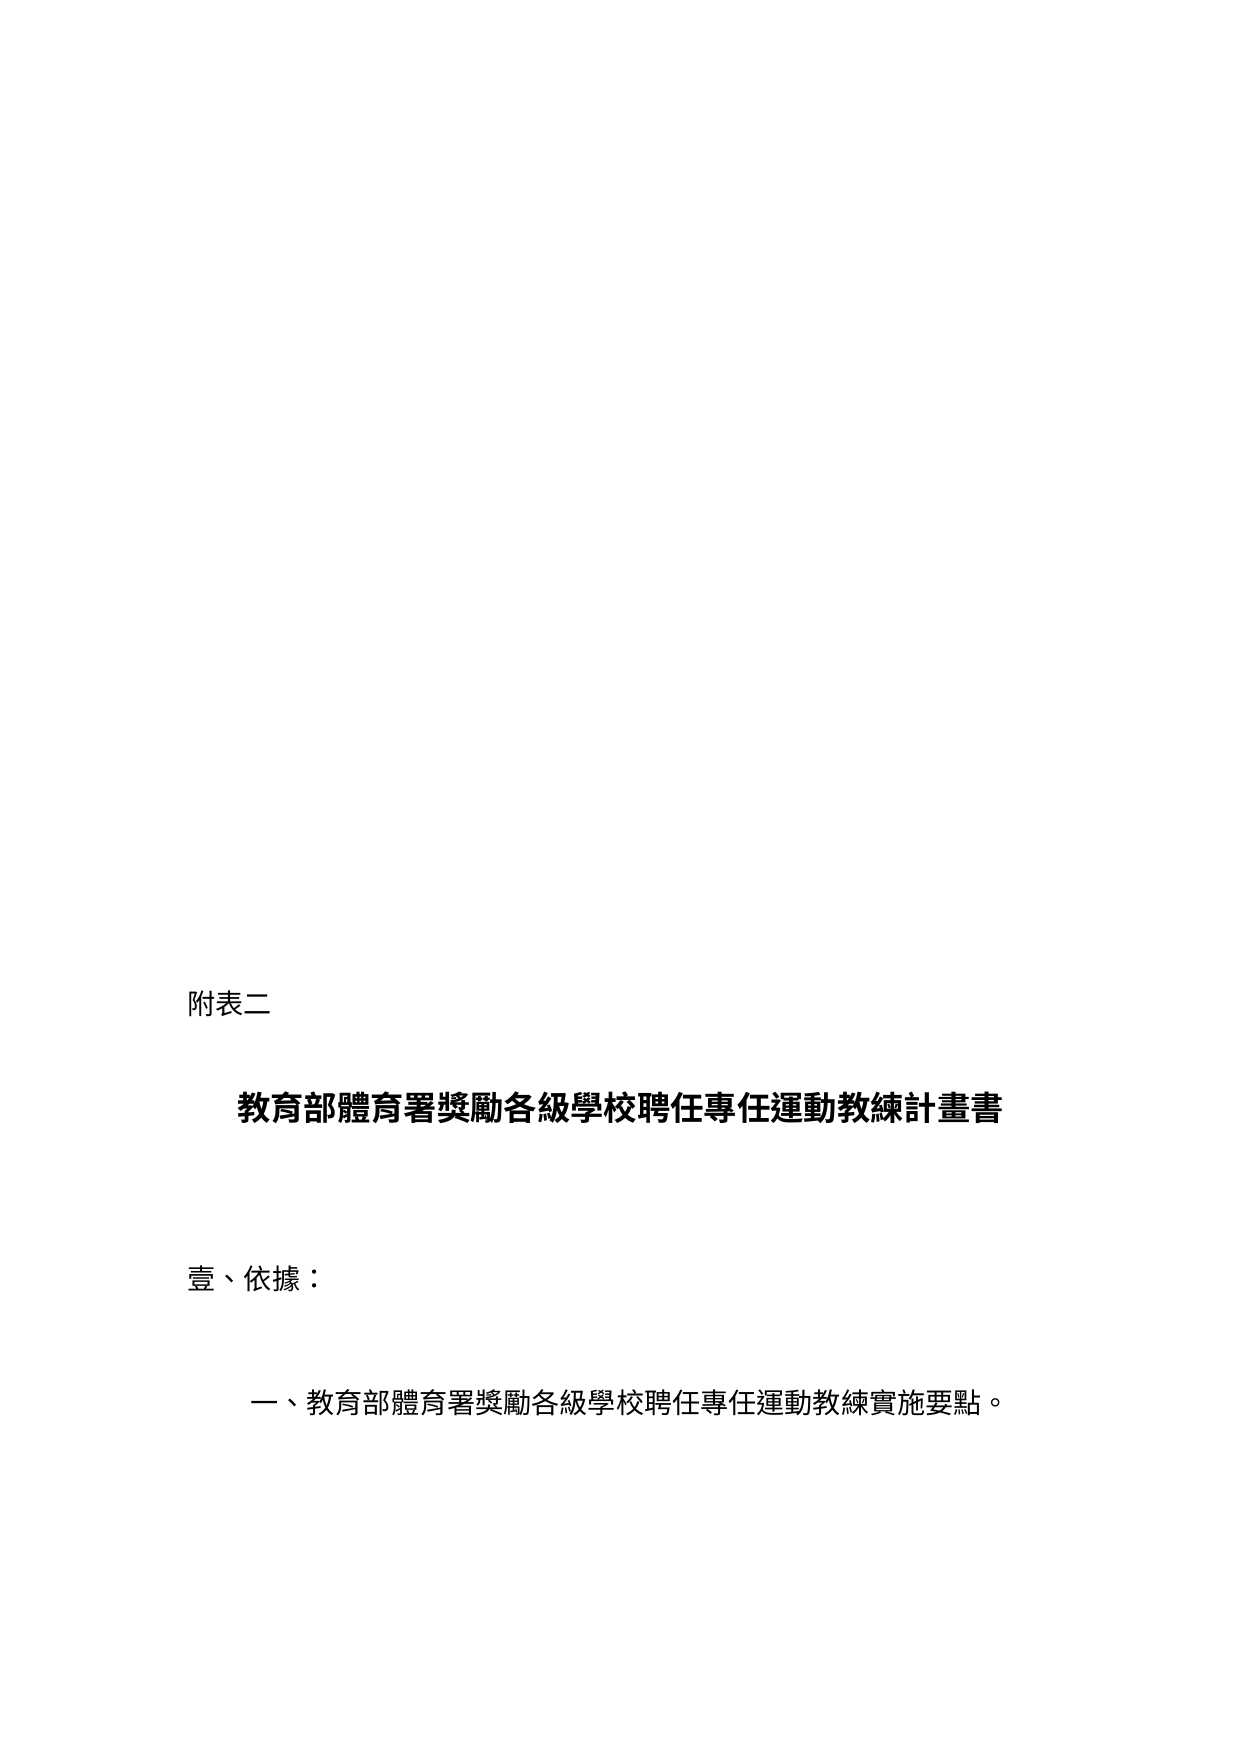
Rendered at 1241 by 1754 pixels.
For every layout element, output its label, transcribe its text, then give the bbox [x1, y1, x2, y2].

text 教育部體育署獎勵各級學校聘任專任運動教練計畫書 [187, 1069, 1053, 1144]
text 一、教育部體育署獎勵各級學校聘任專任運動教練實施要點。 [250, 1364, 1053, 1439]
text 附表二 [187, 964, 1053, 1039]
text 壹、依據： [187, 1239, 1053, 1314]
